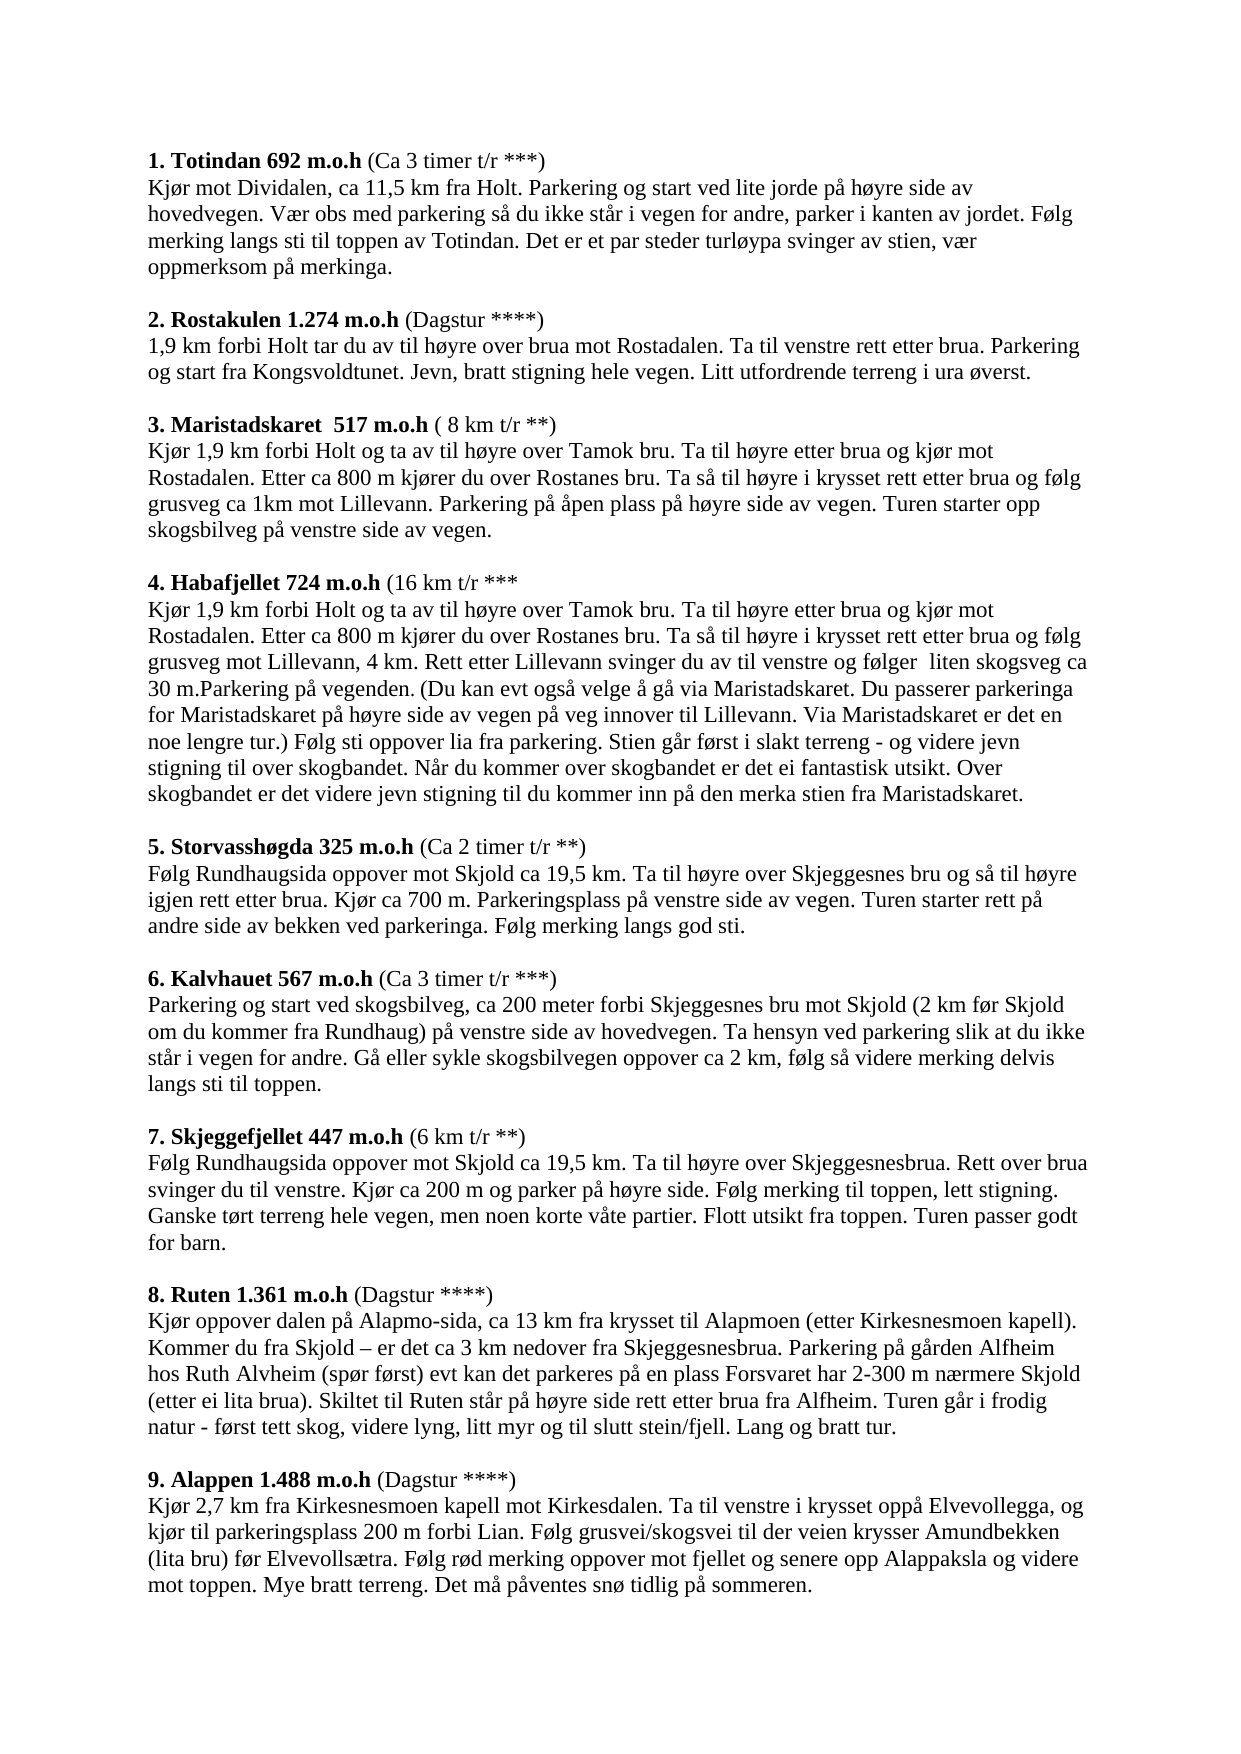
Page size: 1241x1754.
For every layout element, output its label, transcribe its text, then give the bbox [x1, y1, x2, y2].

text 5. Storvasshøgda 325 m.o.h (Ca 2 timer t/r **) [148, 833, 1093, 859]
text 2. Rostakulen .o.h (Dagstur ****) [148, 306, 1093, 332]
text 9. Alappen .o.h (Dagstur ****) [148, 1466, 1093, 1492]
text Kjør mot Dividalen, ca fra Holt. Parkering og start ved lite jorde på høyre side av hovedvegen. Vær obs med parkering så du ikke står i vegen for andre, parker i kanten av jordet. Følg merking langs sti til toppen av Totindan. Det er et par steder turløypa svinger av stien, vær oppmerksom på merkinga. [148, 174, 1093, 279]
text Kjør 1,9 km forbi Holt og ta av til høyre over Tamok bru. Ta til høyre etter brua og kjør mot Rostadalen. Etter ca 800 m kjører du over Rostanes bru. Ta så til høyre i krysset rett etter brua og følg grusveg mot Lillevann, 4 km. Rett etter Lillevann svinger du av til venstre og følger liten skogsveg ca 30 m.Parkering på vegenden. (Du kan evt også velge å gå via Maristadskaret. Du passerer parkeringa for Maristadskaret på høyre side av vegen på veg innover til Lillevann. Via Maristadskaret er det en noe lengre tur.) Følg sti oppover lia fra parkering. Stien går først i slakt terreng - og videre jevn stigning til over skogbandet. Når du kommer over skogbandet er det ei fantastisk utsikt. Over skogbandet er det videre jevn stigning til du kommer inn på den merka stien fra Maristadskaret. [148, 596, 1093, 807]
text 3. Maristadskaret 517 m.o.h ( 8 km t/r **) [148, 411, 1093, 437]
text 7. Skjeggefjellet .o.h ( t/r **) [148, 1123, 1093, 1149]
text Kjør 2,7 km fra Kirkesnesmoen kapell mot Kirkesdalen. Ta til venstre i krysset oppå Elvevollegga, og kjør til parkeringsplass 200 m forbi Lian. Følg grusvei/skogsvei til der veien krysser Amundbekken (lita bru) før Elvevollsætra. Følg rød merking oppover mot fjellet og senere opp Alappaksla og videre mot toppen. Mye bratt terreng. Det må påventes snø tidlig på sommeren. [148, 1492, 1093, 1597]
text 1. Totindan .o.h (Ca 3 timer t/r ***) [148, 148, 1093, 174]
text 1,9 km forbi Holt tar du av til høyre over brua mot Rostadalen. Ta til venstre rett etter brua. Parkering og start fra Kongsvoldtunet. Jevn, bratt stigning hele vegen. Litt utfordrende terreng i ura øverst. [148, 332, 1093, 385]
text Parkering og start ved skogsbilveg, ca forbi Skjeggesnes bru mot Skjold (2 km før Skjold om du kommer fra Rundhaug) på venstre side av hovedvegen. Ta hensyn ved parkering slik at du ikke står i vegen for andre. Gå eller sykle skogsbilvegen oppover ca , følg så videre merking delvis langs sti til toppen. [148, 991, 1093, 1097]
text Følg Rundhaugsida oppover mot Skjold ca . Ta til høyre over Skjeggesnesbrua. Rett over brua svinger du til venstre. Kjør ca og parker på høyre side. Følg merking til toppen, lett stigning. Ganske tørt terreng hele vegen, men noen korte våte partier. Flott utsikt fra toppen. Turen passer godt for barn. [148, 1149, 1093, 1255]
text 8. Ruten .o.h (Dagstur ****) [148, 1281, 1093, 1308]
text Kjør 1,9 km forbi Holt og ta av til høyre over Tamok bru. Ta til høyre etter brua og kjør mot Rostadalen. Etter ca 800 m kjører du over Rostanes bru. Ta så til høyre i krysset rett etter brua og følg grusveg ca 1km mot Lillevann. Parkering på åpen plass på høyre side av vegen. Turen starter opp skogsbilveg på venstre side av vegen. [148, 437, 1093, 543]
text Følg Rundhaugsida oppover mot Skjold ca 19,5 km. Ta til høyre over Skjeggesnes bru og så til høyre igjen rett etter brua. Kjør ca 700 m. Parkeringsplass på venstre side av vegen. Turen starter rett på andre side av bekken ved parkeringa. Følg merking langs god sti. [148, 859, 1093, 939]
text 4. Habafjellet 724 m.o.h (16 km t/r *** [148, 569, 1093, 596]
text 6. Kalvhauet .o.h (Ca 3 timer t/r ***) [148, 965, 1093, 991]
text Kjør oppover dalen på Alapmo-sida, ca fra krysset til Alapmoen (etter Kirkesnesmoen kapell). Kommer du fra Skjold – er det ca nedover fra Skjeggesnesbrua. Parkering på gården Alfheim hos Ruth Alvheim (spør først) evt kan det parkeres på en plass Forsvaret har 2- nærmere Skjold (etter ei lita brua). Skiltet til Ruten står på høyre side rett etter brua fra Alfheim. Turen går i frodig natur - først tett skog, videre lyng, litt myr og til slutt stein/fjell. Lang og bratt tur. [148, 1308, 1093, 1439]
